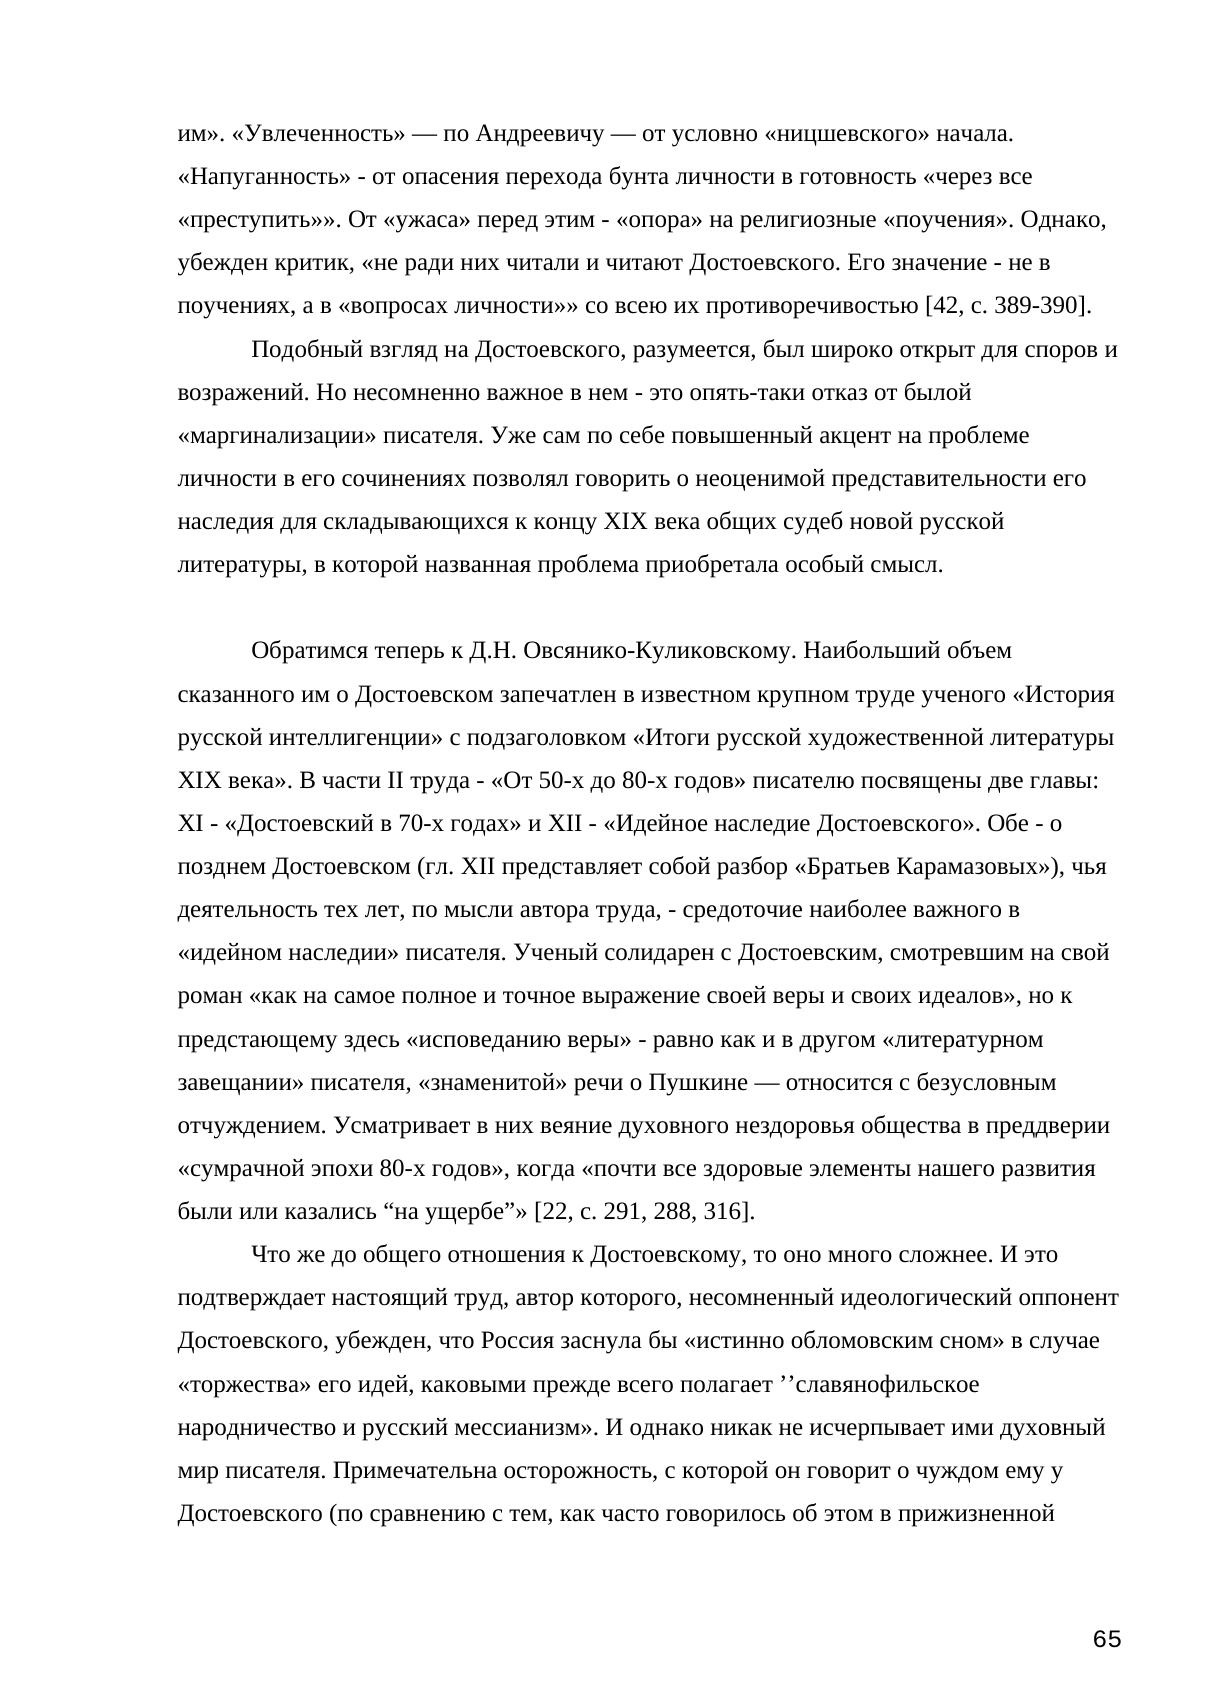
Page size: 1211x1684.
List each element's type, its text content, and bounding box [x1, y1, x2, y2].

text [177, 118, 1122, 319]
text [177, 1239, 1122, 1527]
text Обратимся теперь к Д.Н. Овсянико-Куликовскому. Наибольший объем сказанного им о Достоевском запечатлен в известном крупном труде ученого «История русской интеллигенции» с подзаголовком «Итоги русской художественной литературы XIX века». В части II труда - «От 50-х до 80-х годов» писателю посвящены две главы: XI - «Достоевский в 70-х годах» и XII - «Идейное наследие Достоевского». Обе - о позднем Достоевском (гл. XII представляет собой разбор «Братьев Карамазовых»), чья деятельность тех лет, по мысли автора труда, - средоточие наиболее важного в «идейном наследии» писателя. Ученый солидарен с Достоевским, смотревшим на свой роман «как на самое полное и точное выражение своей веры и своих идеалов», но к предстающему здесь «исповеданию веры» - равно как и в другом «литературном завещании» писателя, «знаменитой» речи о Пушкине — относится с безусловным отчуждением. Усматривает в них веяние духовного нездоровья общества в преддверии «сумрачной эпохи 80-х годов», когда «почти все здоровые элементы нашего развития были или казались “на ущербе”» [22, с. 291, 288, 316]. [177, 636, 1122, 1225]
text Подобный взгляд на Достоевского, разумеется, был широко открыт для споров и возражений. Но несомненно важное в нем - это опять-таки отказ от былой «маргинализации» писателя. Уже сам по себе повышенный акцент на проблеме личности в его сочинениях позволял говорить о неоценимой представительности его наследия для складывающихся к концу XIX века общих судеб новой русской литературы, в которой названная проблема приобретала особый смысл. [177, 334, 1122, 578]
